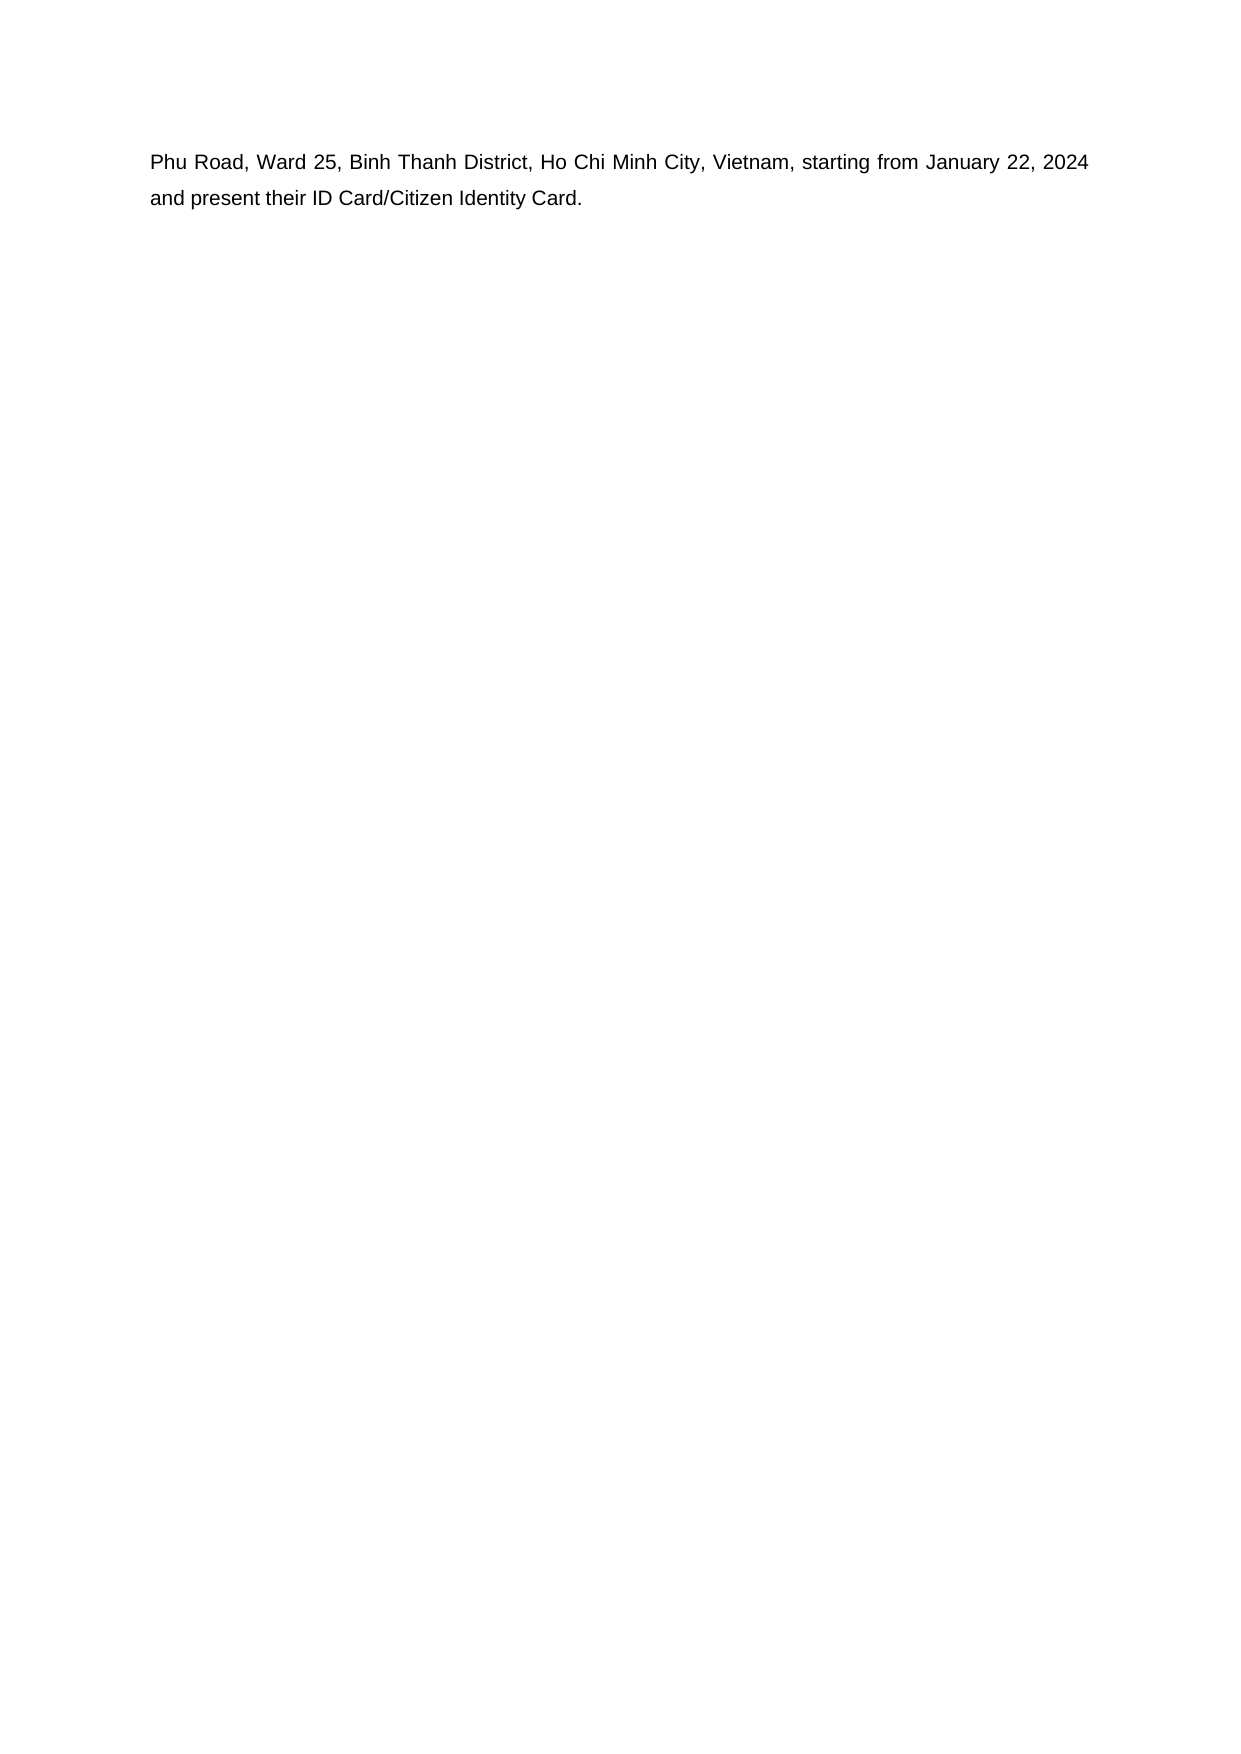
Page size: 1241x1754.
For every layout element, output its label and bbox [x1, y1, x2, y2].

list [150, 150, 1090, 210]
